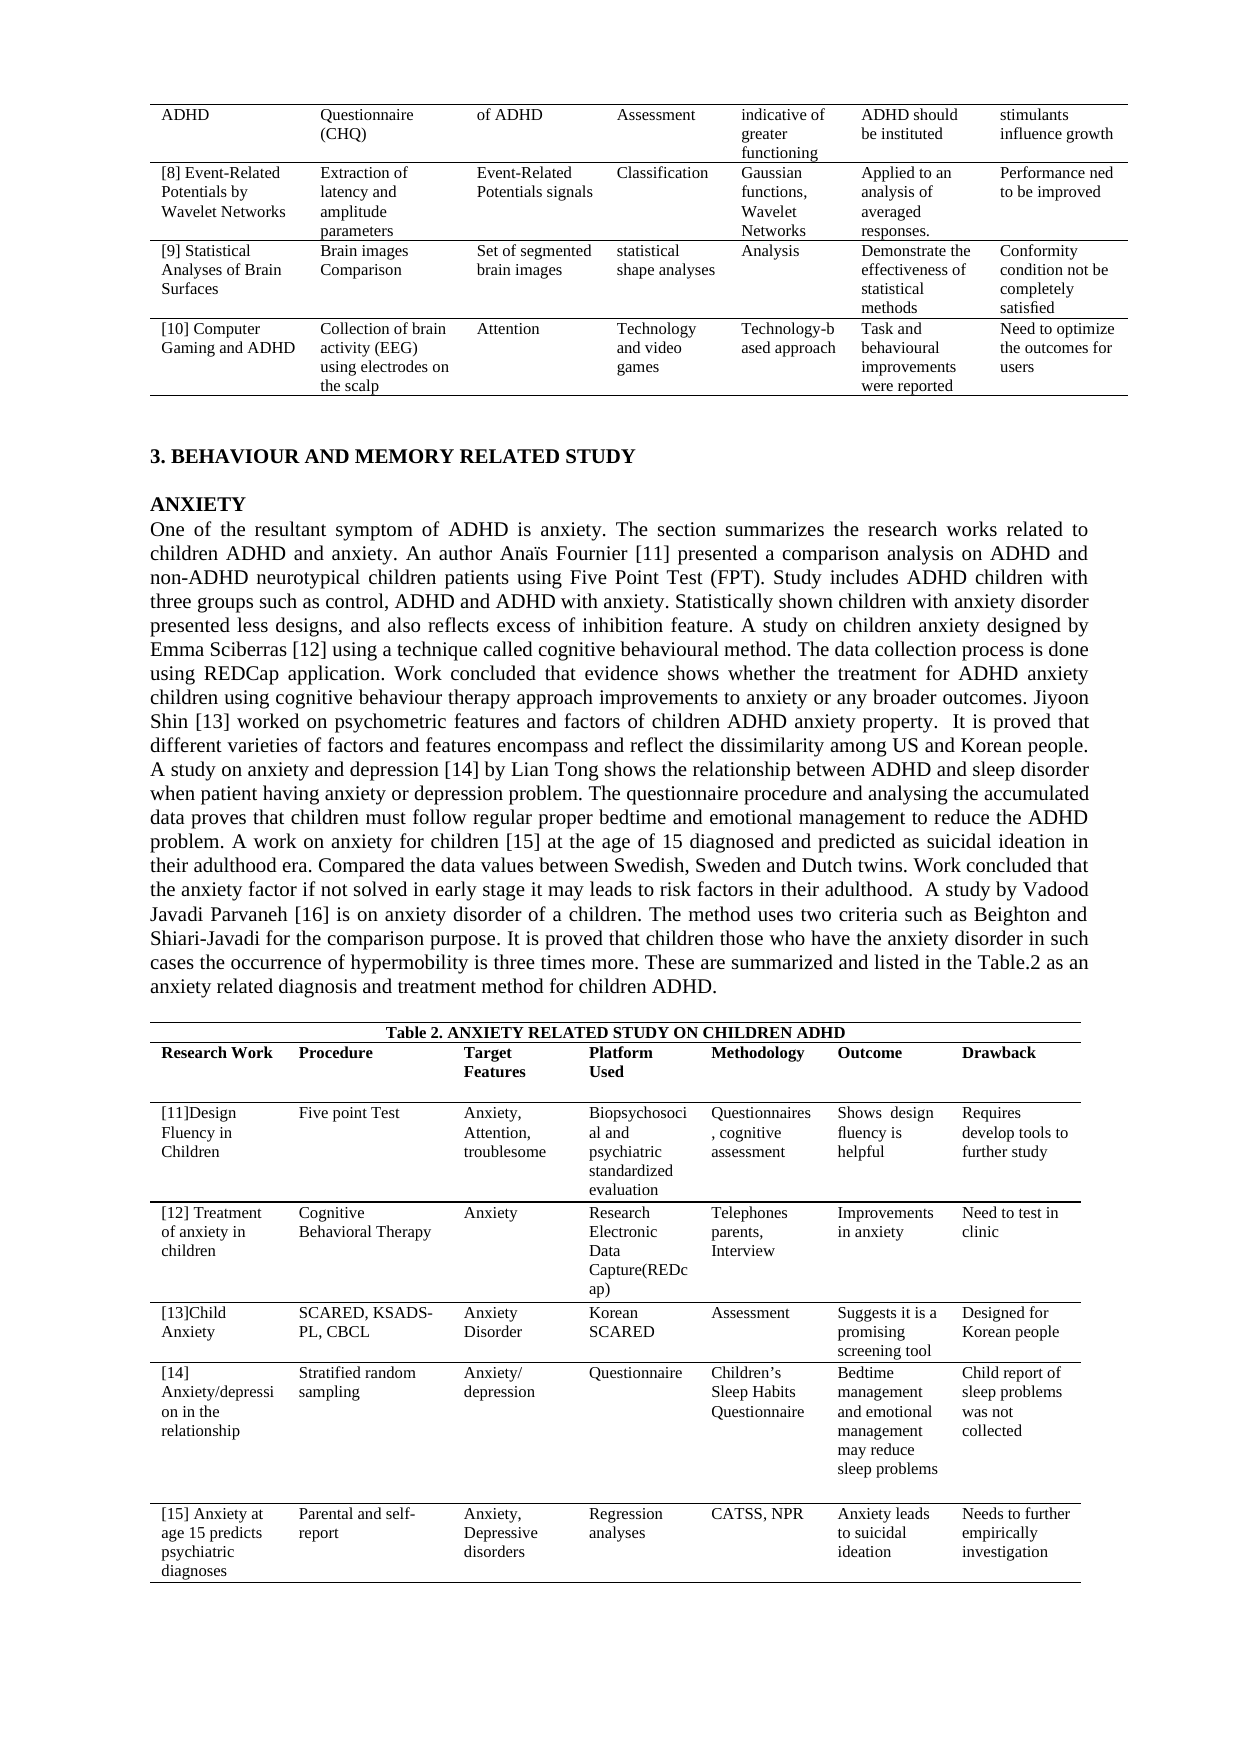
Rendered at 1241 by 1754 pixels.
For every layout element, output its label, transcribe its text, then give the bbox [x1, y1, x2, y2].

table_cell [11]Design Fluency in Children [150, 1103, 287, 1201]
table_cell Anxiety Disorder [453, 1303, 578, 1362]
table_cell Task and behavioural improvements were reported [850, 319, 989, 395]
table_cell Anxiety [453, 1203, 578, 1302]
table_cell SCARED, KSADS-PL, CBCL [288, 1303, 452, 1362]
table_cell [309, 105, 465, 162]
table_cell Regression analyses [578, 1504, 700, 1582]
table_cell [14] Anxiety/depression in the relationship [150, 1363, 287, 1502]
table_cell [850, 105, 989, 162]
table_cell Methodology [700, 1043, 826, 1102]
table_cell Procedure [288, 1043, 452, 1102]
table_cell Classification [605, 163, 730, 240]
table_cell Parental and self-report [288, 1504, 452, 1582]
table_cell Cognitive Behavioral Therapy [288, 1203, 452, 1302]
table_cell Platform Used [578, 1043, 700, 1102]
table_cell Performance ned to be improved [989, 163, 1128, 240]
table_cell Technology and video games [605, 319, 730, 395]
table_cell Telephones parents, Interview [700, 1203, 826, 1302]
table_cell Demonstrate the effectiveness of statistical methods [850, 241, 989, 317]
table_cell Stratified random sampling [288, 1363, 452, 1502]
text 3. BEHAVIOUR AND MEMORY RELATED STUDY [150, 444, 1090, 468]
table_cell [730, 105, 850, 162]
table_cell Anxiety, Depressive disorders [453, 1504, 578, 1582]
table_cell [465, 105, 605, 162]
table_cell Biopsychosocial and psychiatric standardized evaluation [578, 1103, 700, 1201]
table_cell Korean SCARED [578, 1303, 700, 1362]
table_cell Research Work [150, 1043, 287, 1102]
table_cell Shows design ﬂuency is helpful [826, 1103, 951, 1201]
table_cell Anxiety leads to suicidal ideation [826, 1504, 951, 1582]
table_cell Bedtime management and emotional management may reduce sleep problems [826, 1363, 951, 1502]
table_cell statistical shape analyses [605, 241, 730, 317]
table_cell [13]Child Anxiety [150, 1303, 287, 1362]
table_cell CATSS, NPR [700, 1504, 826, 1582]
text ANXIETY [150, 492, 1090, 516]
table_cell Designed for Korean people [951, 1303, 1081, 1362]
table_cell Event-Related Potentials signals [465, 163, 605, 240]
table_cell Questionnaires, cognitive assessment [700, 1103, 826, 1201]
table_cell Extraction of latency and amplitude parameters [309, 163, 465, 240]
table_cell Target Features [453, 1043, 578, 1102]
table_cell [10] Computer Gaming and ADHD [150, 319, 309, 395]
table_cell Assessment [700, 1303, 826, 1362]
table_cell Anxiety, Attention, troublesome [453, 1103, 578, 1201]
table_cell [12] Treatment of anxiety in children [150, 1203, 287, 1302]
text One of the resultant symptom of ADHD is anxiety. The section summarizes the research works related to children ADHD and anxiety. An author Anaïs Fournier [11] presented a comparison analysis on ADHD and non-ADHD neurotypical children patients using Five Point Test (FPT). Study includes ADHD children with three groups such as control, ADHD and ADHD with anxiety. Statistically shown children with anxiety disorder presented less designs, and also reflects excess of inhibition feature. A study on children anxiety designed by Emma Sciberras [12] using a technique called cognitive behavioural method. The data collection process is done using REDCap application. Work concluded that evidence shows whether the treatment for ADHD anxiety children using cognitive behaviour therapy approach improvements to anxiety or any broader outcomes. Jiyoon Shin [13] worked on psychometric features and factors of children ADHD anxiety property. It is proved that different varieties of factors and features encompass and reflect the dissimilarity among US and Korean people. A study on anxiety and depression [14] by Lian Tong shows the relationship between ADHD and sleep disorder when patient having anxiety or depression problem. The questionnaire procedure and analysing the accumulated data proves that children must follow regular proper bedtime and emotional management to reduce the ADHD problem. A work on anxiety for children [15] at the age of 15 diagnosed and predicted as suicidal ideation in their adulthood era. Compared the data values between Swedish, Sweden and Dutch twins. Work concluded that the anxiety factor if not solved in early stage it may leads to risk factors in their adulthood. A study by Vadood Javadi Parvaneh [16] is on anxiety disorder of a children. The method uses two criteria such as Beighton and Shiari-Javadi for the comparison purpose. It is proved that children those who have the anxiety disorder in such cases the occurrence of hypermobility is three times more. These are summarized and listed in the Table.2 as an anxiety related diagnosis and treatment method for children ADHD. [150, 516, 1090, 998]
table_cell [15] Anxiety at age 15 predicts psychiatric diagnoses [150, 1504, 287, 1582]
table_cell Attention [465, 319, 605, 395]
table_cell Anxiety/depression [453, 1363, 578, 1502]
table_cell Conformity condition not be completely satisﬁed [989, 241, 1128, 317]
table_cell Gaussian functions, Wavelet Networks [730, 163, 850, 240]
table_cell [8] Event-Related Potentials by Wavelet Networks [150, 163, 309, 240]
table_header Table 2. ANXIETY RELATED STUDY ON CHILDREN ADHD [150, 1023, 1081, 1042]
table_cell Improvements in anxiety [826, 1203, 951, 1302]
table_cell Research Electronic Data Capture(REDcap) [578, 1203, 700, 1302]
table_cell Questionnaire [578, 1363, 700, 1502]
table_cell Drawback [951, 1043, 1081, 1102]
table_cell Needs to further empirically investigation [951, 1504, 1081, 1582]
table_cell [605, 105, 730, 162]
table_cell Suggests it is a promising screening tool [826, 1303, 951, 1362]
table_cell [9] Statistical Analyses of Brain Surfaces [150, 241, 309, 317]
table_cell Collection of brain activity (EEG) using electrodes on the scalp [309, 319, 465, 395]
table_cell Technology‑based approach [730, 319, 850, 395]
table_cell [989, 105, 1128, 162]
table_cell Child report of sleep problems was not collected [951, 1363, 1081, 1502]
table_cell Need to optimize the outcomes for users [989, 319, 1128, 395]
table_cell Brain images Comparison [309, 241, 465, 317]
table_cell Applied to an analysis of averaged responses. [850, 163, 989, 240]
table_cell Outcome [826, 1043, 951, 1102]
table_cell Five point Test [288, 1103, 452, 1201]
table_cell Children’s Sleep Habits Questionnaire [700, 1363, 826, 1502]
table_cell Set of segmented brain images [465, 241, 605, 317]
table_cell Analysis [730, 241, 850, 317]
table_cell Need to test in clinic [951, 1203, 1081, 1302]
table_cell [150, 105, 309, 162]
table_cell Requires develop tools to further study [951, 1103, 1081, 1201]
